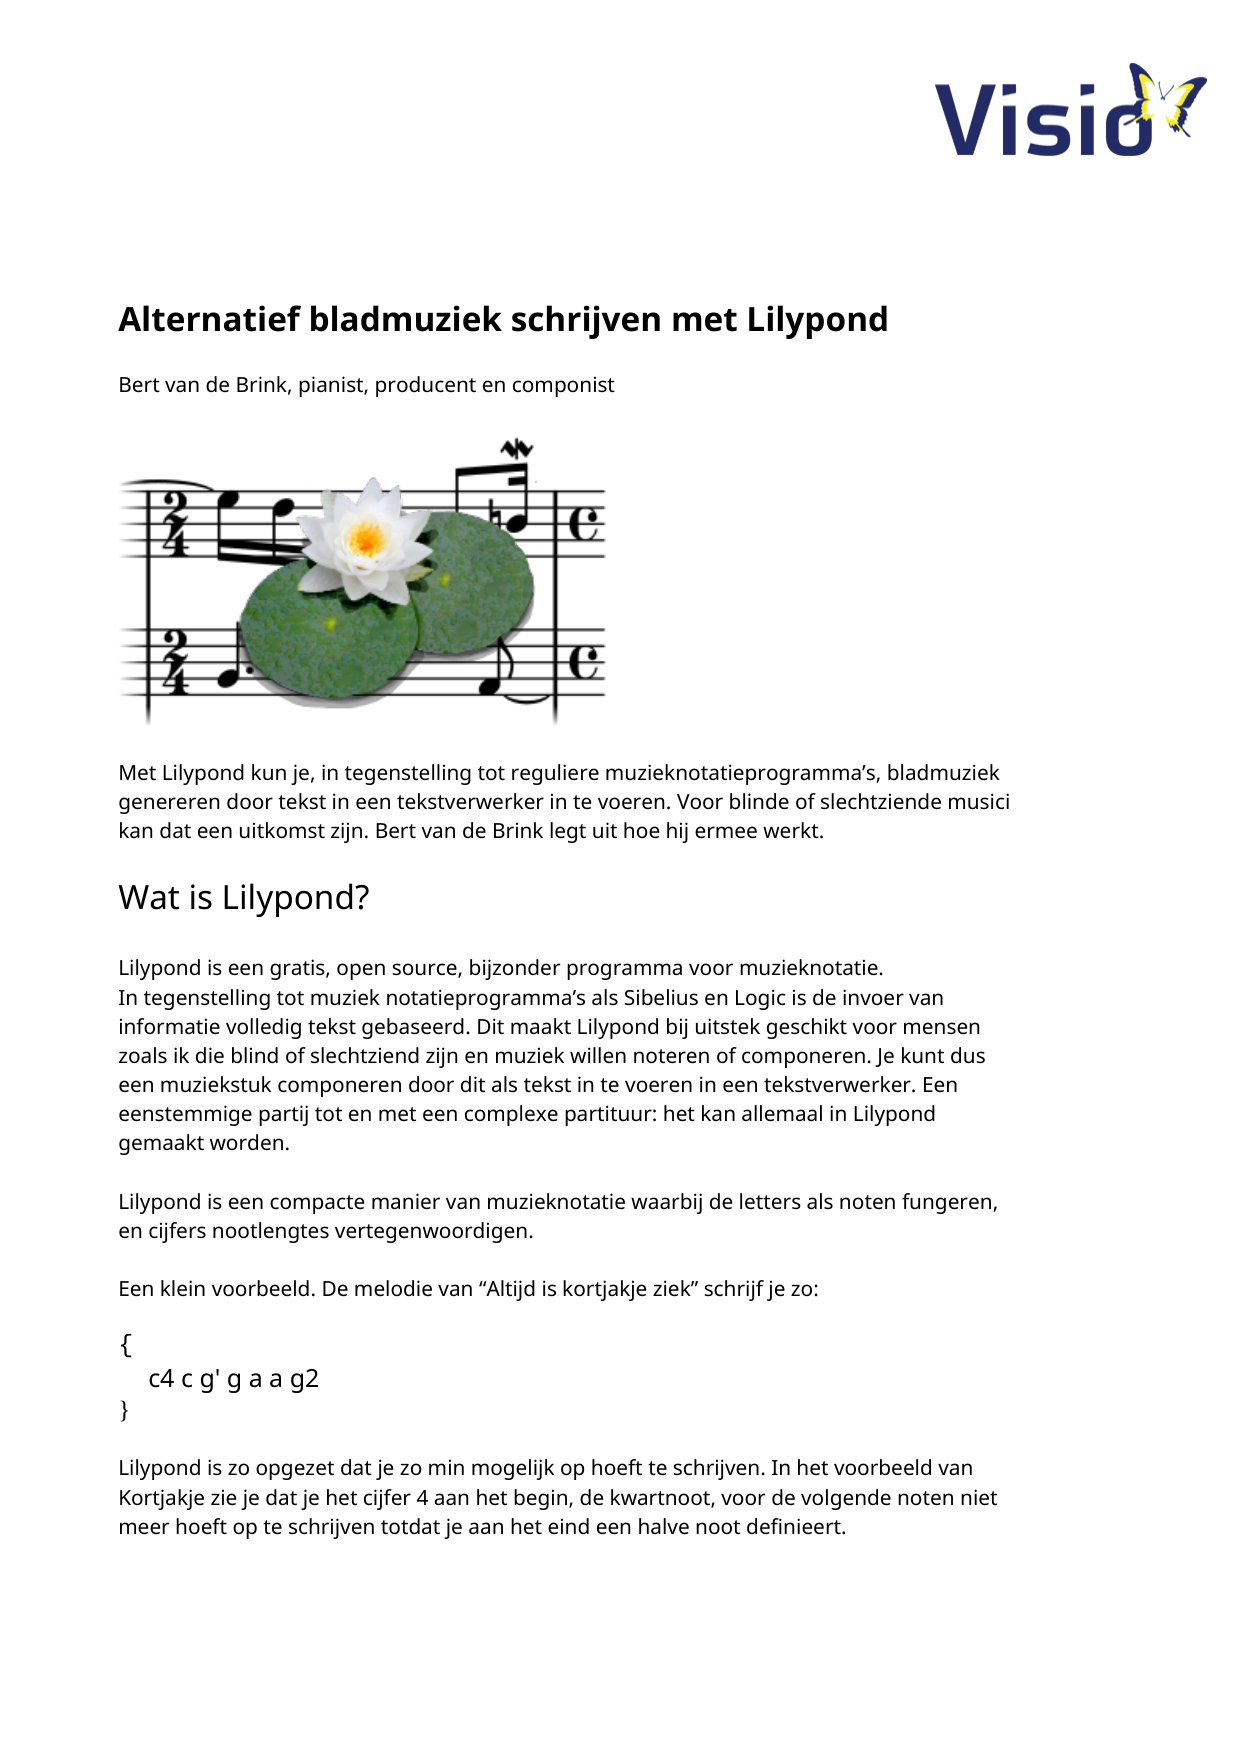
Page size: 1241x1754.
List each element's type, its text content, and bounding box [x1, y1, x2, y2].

text Een klein voorbeeld. De melodie van “Altijd is kortjakje ziek” schrijf je zo: [118, 1274, 1016, 1303]
text Alternatief bladmuziek schrijven met Lilypond [118, 295, 1016, 341]
text Met Lilypond kun je, in tegenstelling tot reguliere muzieknotatieprogramma’s, bladmuziek genereren door tekst in een tekstverwerker in te voeren. Voor blinde of slechtziende musici kan dat een uitkomst zijn. Bert van de Brink legt uit hoe hij ermee werkt. [118, 757, 1016, 845]
subtitle Wat is Lilypond? [118, 874, 1016, 919]
text Lilypond is een compacte manier van muzieknotatie waarbij de letters als noten fungeren, en cijfers nootlengtes vertegenwoordigen. [118, 1186, 1016, 1244]
text { [118, 1332, 1016, 1360]
text Lilypond is een gratis, open source, bijzonder programma voor muzieknotatie. [118, 953, 1016, 982]
picture [923, 58, 1218, 159]
text Bert van de Brink, pianist, producent en componist [118, 370, 1016, 399]
text } [118, 1394, 1016, 1423]
picture [118, 428, 620, 729]
text Lilypond is zo opgezet dat je zo min mogelijk op hoeft te schrijven. In het voorbeeld van Kortjakje zie je dat je het cijfer 4 aan het begin, de kwartnoot, voor de volgende noten niet meer hoeft op te schrijven totdat je aan het eind een halve noot definieert. [118, 1453, 1016, 1540]
text c4 c g' g a a g2 [118, 1360, 1016, 1394]
text In tegenstelling tot muziek notatieprogramma’s als Sibelius en Logic is de invoer van informatie volledig tekst gebaseerd. Dit maakt Lilypond bij uitstek geschikt voor mensen zoals ik die blind of slechtziend zijn en muziek willen noteren of componeren. Je kunt dus een muziekstuk componeren door dit als tekst in te voeren in een tekstverwerker. Een eenstemmige partij tot en met een complexe partituur: het kan allemaal in Lilypond gemaakt worden. [118, 982, 1016, 1157]
